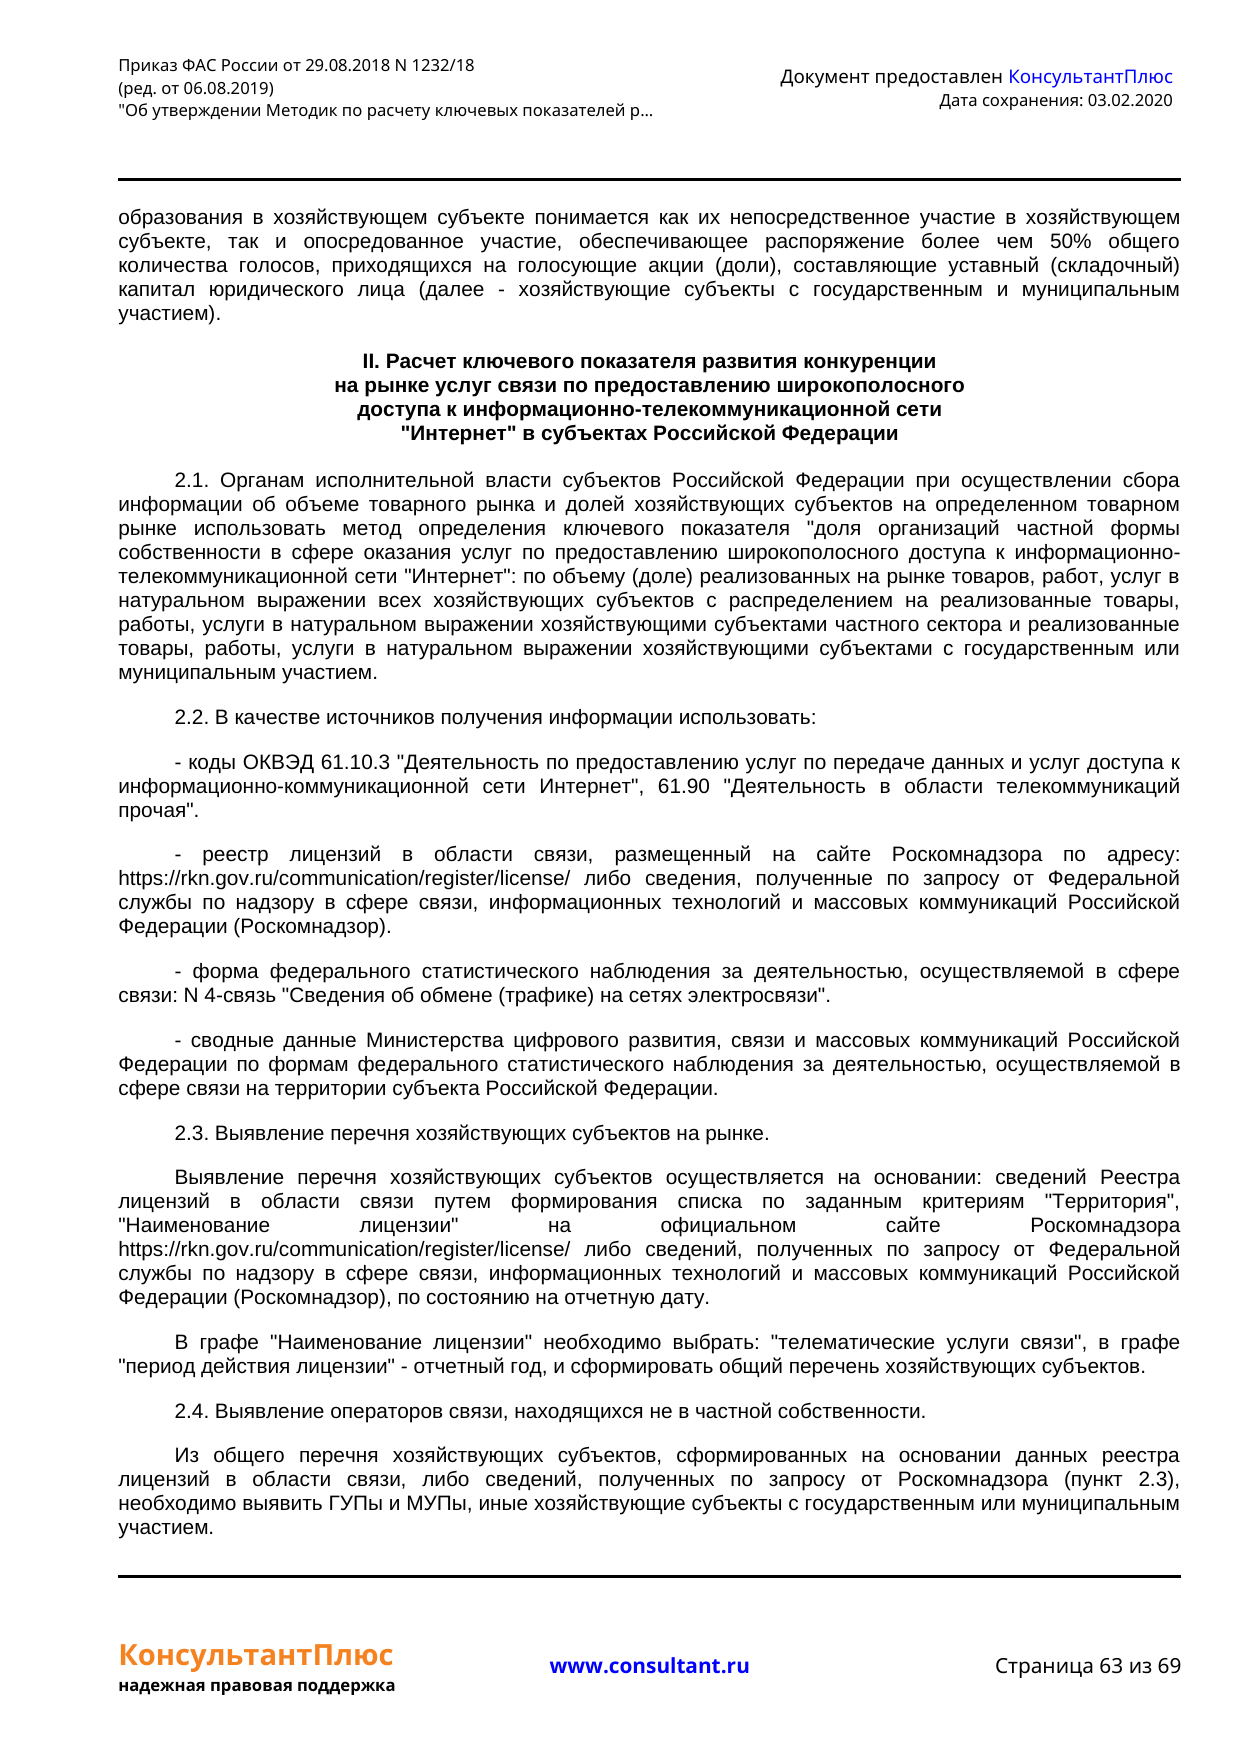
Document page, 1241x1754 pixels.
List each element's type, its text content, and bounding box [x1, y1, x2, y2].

text - сводные данные Министерства цифрового развития, связи и массовых коммуникаций Российской Федерации по формам федерального статистического наблюдения за деятельностью, осуществляемой в сфере связи на территории субъекта Российской Федерации. [118, 1028, 1181, 1099]
text 2.4. Выявление операторов связи, находящихся не в частной собственности. [118, 1398, 1181, 1422]
text - форма федерального статистического наблюдения за деятельностью, осуществляемой в сфере связи: N 4-связь "Сведения об обмене (трафике) на сетях электросвязи". [118, 959, 1181, 1007]
text - коды ОКВЭД 61.10.3 "Деятельность по предоставлению услуг по передаче данных и услуг доступа к информационно-коммуникационной сети Интернет", 61.90 "Деятельность в области телекоммуникаций прочая". [118, 749, 1181, 821]
text 2.1. Органам исполнительной власти субъектов Российской Федерации при осуществлении сбора информации об объеме товарного рынка и долей хозяйствующих субъектов на определенном товарном рынке использовать метод определения ключевого показателя "доля организаций частной формы собственности в сфере оказания услуг по предоставлению широкополосного доступа к информационно-телекоммуникационной сети "Интернет": по объему (доле) реализованных на рынке товаров, работ, услуг в натуральном выражении всех хозяйствующих субъектов с распределением на реализованные товары, работы, услуги в натуральном выражении хозяйствующими субъектами частного сектора и реализованные товары, работы, услуги в натуральном выражении хозяйствующими субъектами с государственным или муниципальным участием. [118, 468, 1181, 684]
text 2.3. Выявление перечня хозяйствующих субъектов на рынке. [118, 1120, 1181, 1144]
text Выявление перечня хозяйствующих субъектов осуществляется на основании: сведений Реестра лицензий в области связи путем формирования списка по заданным критериям "Территория", "Наименование лицензии" на официальном сайте Роскомнадзора https://rkn.gov.ru/communication/register/license/ либо сведений, полученных по запросу от Федеральной службы по надзору в сфере связи, информационных технологий и массовых коммуникаций Российской Федерации (Роскомнадзор), по состоянию на отчетную дату. [118, 1165, 1181, 1309]
text Из общего перечня хозяйствующих субъектов, сформированных на основании данных реестра лицензий в области связи, либо сведений, полученных по запросу от Роскомнадзора (пункт 2.3), необходимо выявить ГУПы и МУПы, иные хозяйствующие субъекты с государственным или муниципальным участием. [118, 1443, 1181, 1539]
title "Интернет" в субъектах Российской Федерации [118, 420, 1181, 444]
text 2.2. В качестве источников получения информации использовать: [118, 705, 1181, 729]
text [118, 205, 1181, 324]
text В графе "Наименование лицензии" необходимо выбрать: "телематические услуги связи", в графе "период действия лицензии" - отчетный год, и сформировать общий перечень хозяйствующих субъектов. [118, 1330, 1181, 1378]
text - реестр лицензий в области связи, размещенный на сайте Роскомнадзора по адресу: https://rkn.gov.ru/communication/register/license/ либо сведения, полученные по запросу от Федеральной службы по надзору в сфере связи, информационных технологий и массовых коммуникаций Российской Федерации (Роскомнадзор). [118, 842, 1181, 938]
title доступа к информационно-телекоммуникационной сети [118, 396, 1181, 420]
title на рынке услуг связи по предоставлению широкополосного [118, 372, 1181, 396]
title II. Расчет ключевого показателя развития конкуренции [118, 348, 1181, 372]
